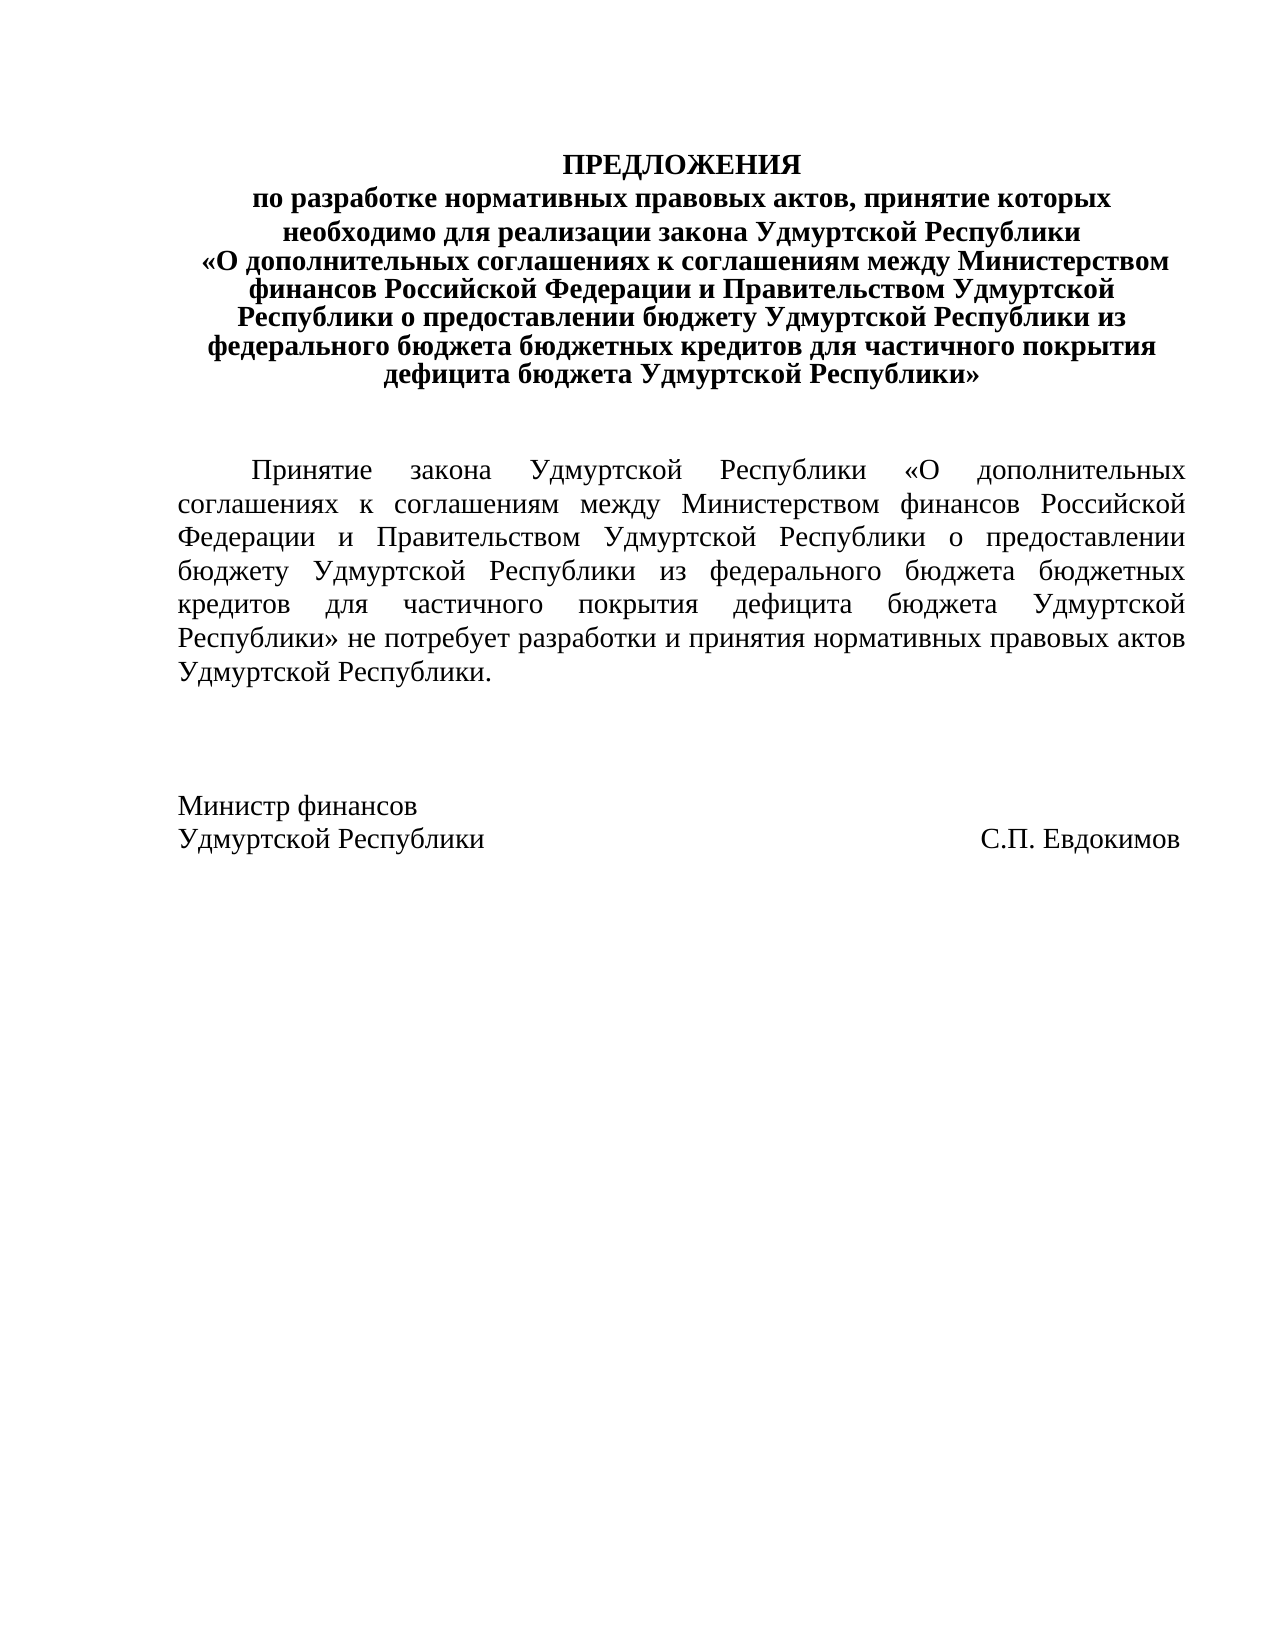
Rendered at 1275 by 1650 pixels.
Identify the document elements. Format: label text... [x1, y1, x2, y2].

text «О дополнительных соглашениях к соглашениям между Министерством финансов Российской Федерации и Правительством Удмуртской Республики о предоставлении бюджету Удмуртской Республики из федерального бюджета бюджетных кредитов для частичного покрытия дефицита бюджета Удмуртской Республики» [177, 247, 1186, 390]
text ПРЕДЛОЖЕНИЯ [177, 147, 1186, 180]
text по разработке нормативных правовых актов, принятие которых [177, 180, 1186, 214]
text Министр финансов [177, 788, 1186, 821]
text необходимо для реализации закона Удмуртской Республики [177, 214, 1186, 247]
text Принятие закона Удмуртской Республики «О дополнительных соглашениях к соглашениям между Министерством финансов Российской Федерации и Правительством Удмуртской Республики о предоставлении бюджету Удмуртской Республики из федерального бюджета бюджетных кредитов для частичного покрытия дефицита бюджета Удмуртской Республики» не потребует разработки и принятия нормативных правовых актов Удмуртской Республики. [177, 452, 1186, 687]
text Удмуртской Республики С.П. Евдокимов [177, 821, 1186, 855]
